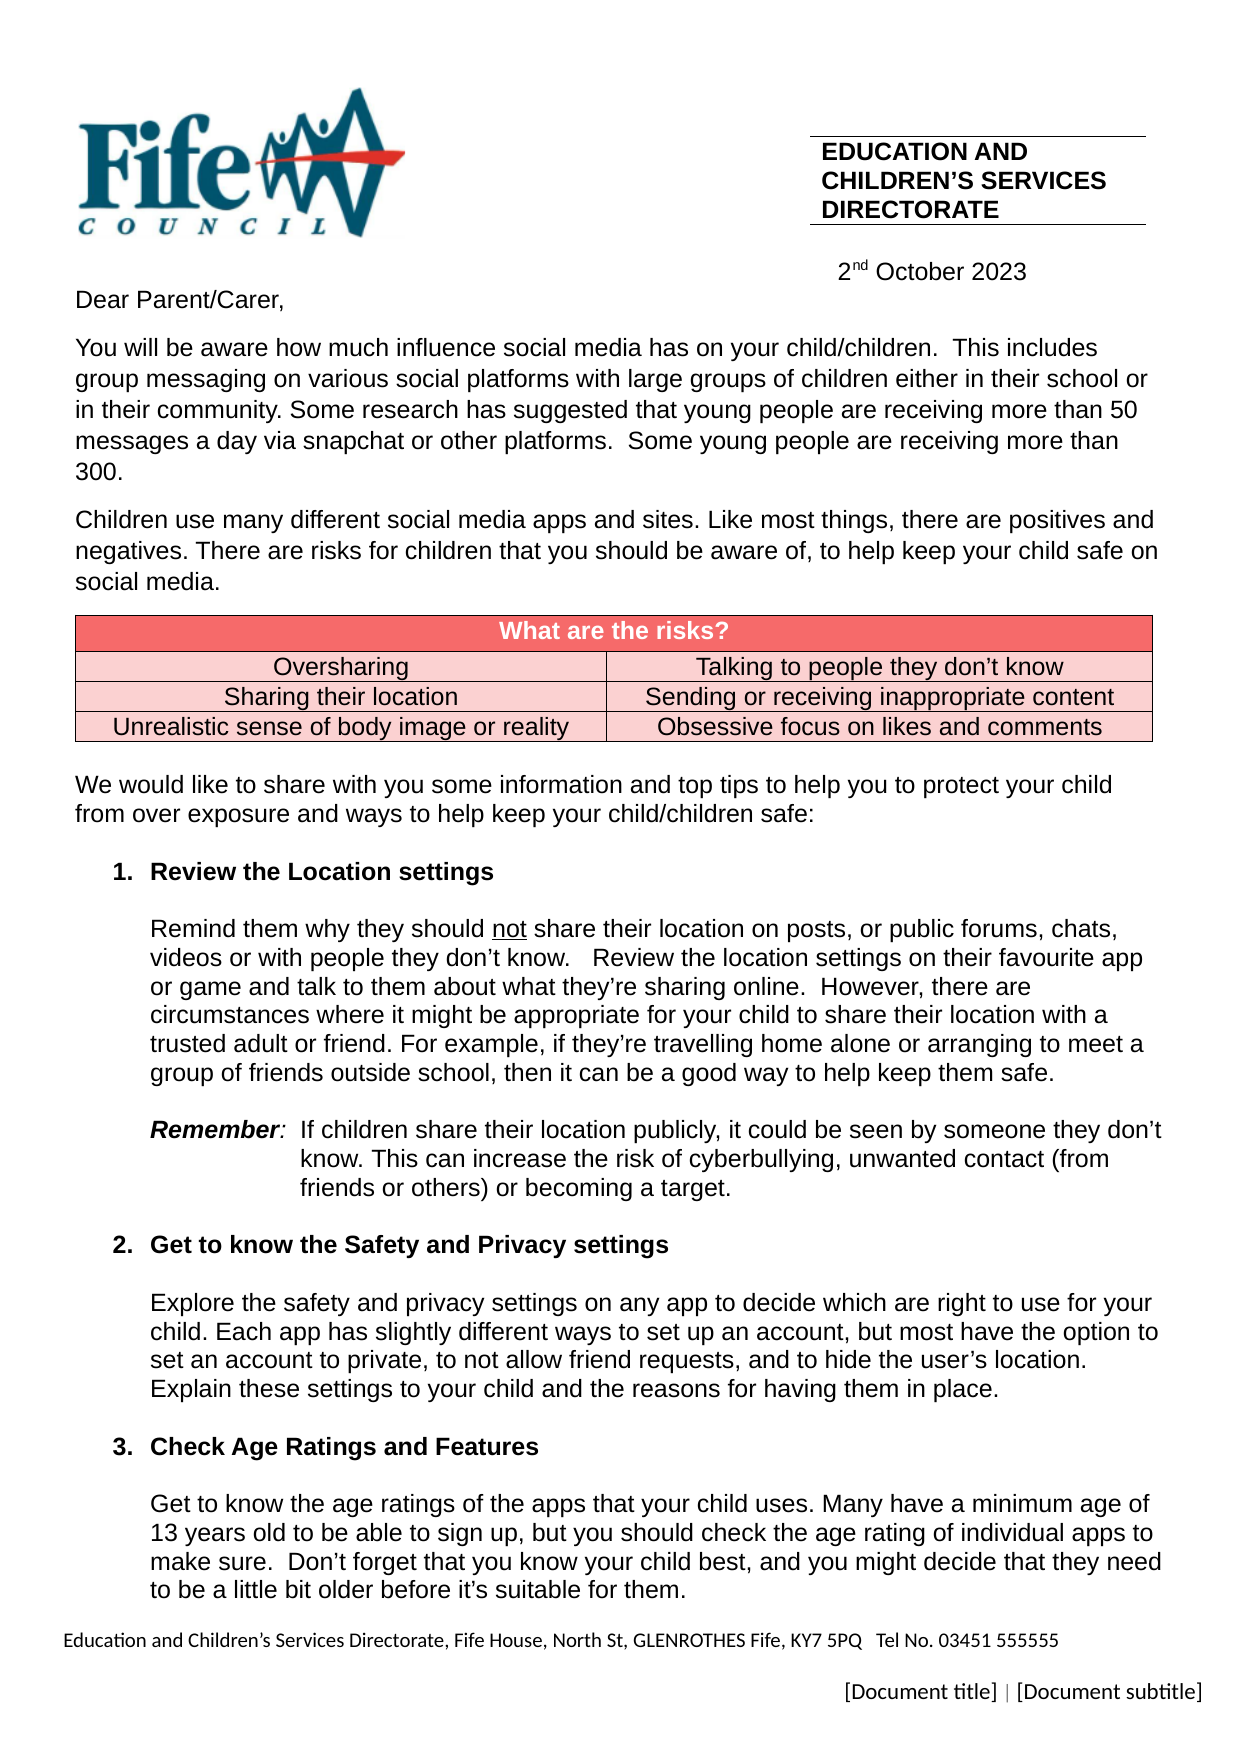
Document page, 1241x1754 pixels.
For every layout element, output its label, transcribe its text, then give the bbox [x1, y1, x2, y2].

table_header EDUCATION AND CHILDREN’S SERVICES DIRECTORATE [810, 137, 1146, 223]
picture [75, 80, 406, 242]
table_header What are the risks? [76, 616, 1152, 651]
table_cell Unrealistic sense of body image or reality [76, 712, 606, 741]
table_cell Sending or receiving inappropriate content [607, 682, 1152, 711]
table_cell Sharing their location [76, 682, 606, 711]
text Explore the safety and privacy settings on any app to decide which are right to use for your child. Each app has slightly different ways to set up an account, but most have the option to set an account to private, to not allow friend requests, and to hide the user’s location. Explain these settings to your child and the reasons for having them in place. [150, 1288, 1165, 1403]
text 2nd October 2023 [75, 256, 1165, 285]
table_cell Obsessive focus on likes and comments [607, 712, 1152, 741]
table_cell Talking to people they don’t know [607, 652, 1152, 681]
text Remember: If children share their location publicly, it could be seen by someone they don’t know. This can increase the risk of cyberbullying, unwanted contact (from friends or others) or becoming a target. [150, 1115, 1165, 1202]
list Get to know the Safety and Privacy settings [112, 1230, 1165, 1259]
list Get to know the age ratings of the apps that your child uses. Many have a minimum age of 13 years old to be able to sign up, but you should check the age rating of individual apps to make sure. Don’t forget that you know your child best, and you might decide that they need to be a little bit older before it’s suitable for them. [150, 1489, 1165, 1604]
text Dear Parent/Carer, [75, 285, 1165, 314]
list Check Age Ratings and Features [112, 1432, 1165, 1460]
text Remind them why they should not share their location on posts, or public forums, chats, videos or with people they don’t know. Review the location settings on their favourite app or game and talk to them about what they’re sharing online. However, there are circumstances where it might be appropriate for your child to share their location with a trusted adult or friend. For example, if they’re travelling home alone or arranging to meet a group of friends outside school, then it can be a good way to help keep them safe. [150, 914, 1165, 1087]
text We would like to share with you some information and top tips to help you to protect your child from over exposure and ways to help keep your child/children safe: [75, 770, 1165, 828]
table_cell Oversharing [76, 652, 606, 681]
list Review the Location settings [112, 857, 1165, 885]
text You will be aware how much influence social media has on your child/children. This includes group messaging on various social platforms with large groups of children either in their school or in their community. Some research has suggested that young people are receiving more than 50 messages a day via snapchat or other platforms. Some young people are receiving more than 300. [75, 333, 1165, 486]
text Children use many different social media apps and sites. Like most things, there are positives and negatives. There are risks for children that you should be aware of, to help keep your child safe on social media. [75, 505, 1165, 596]
